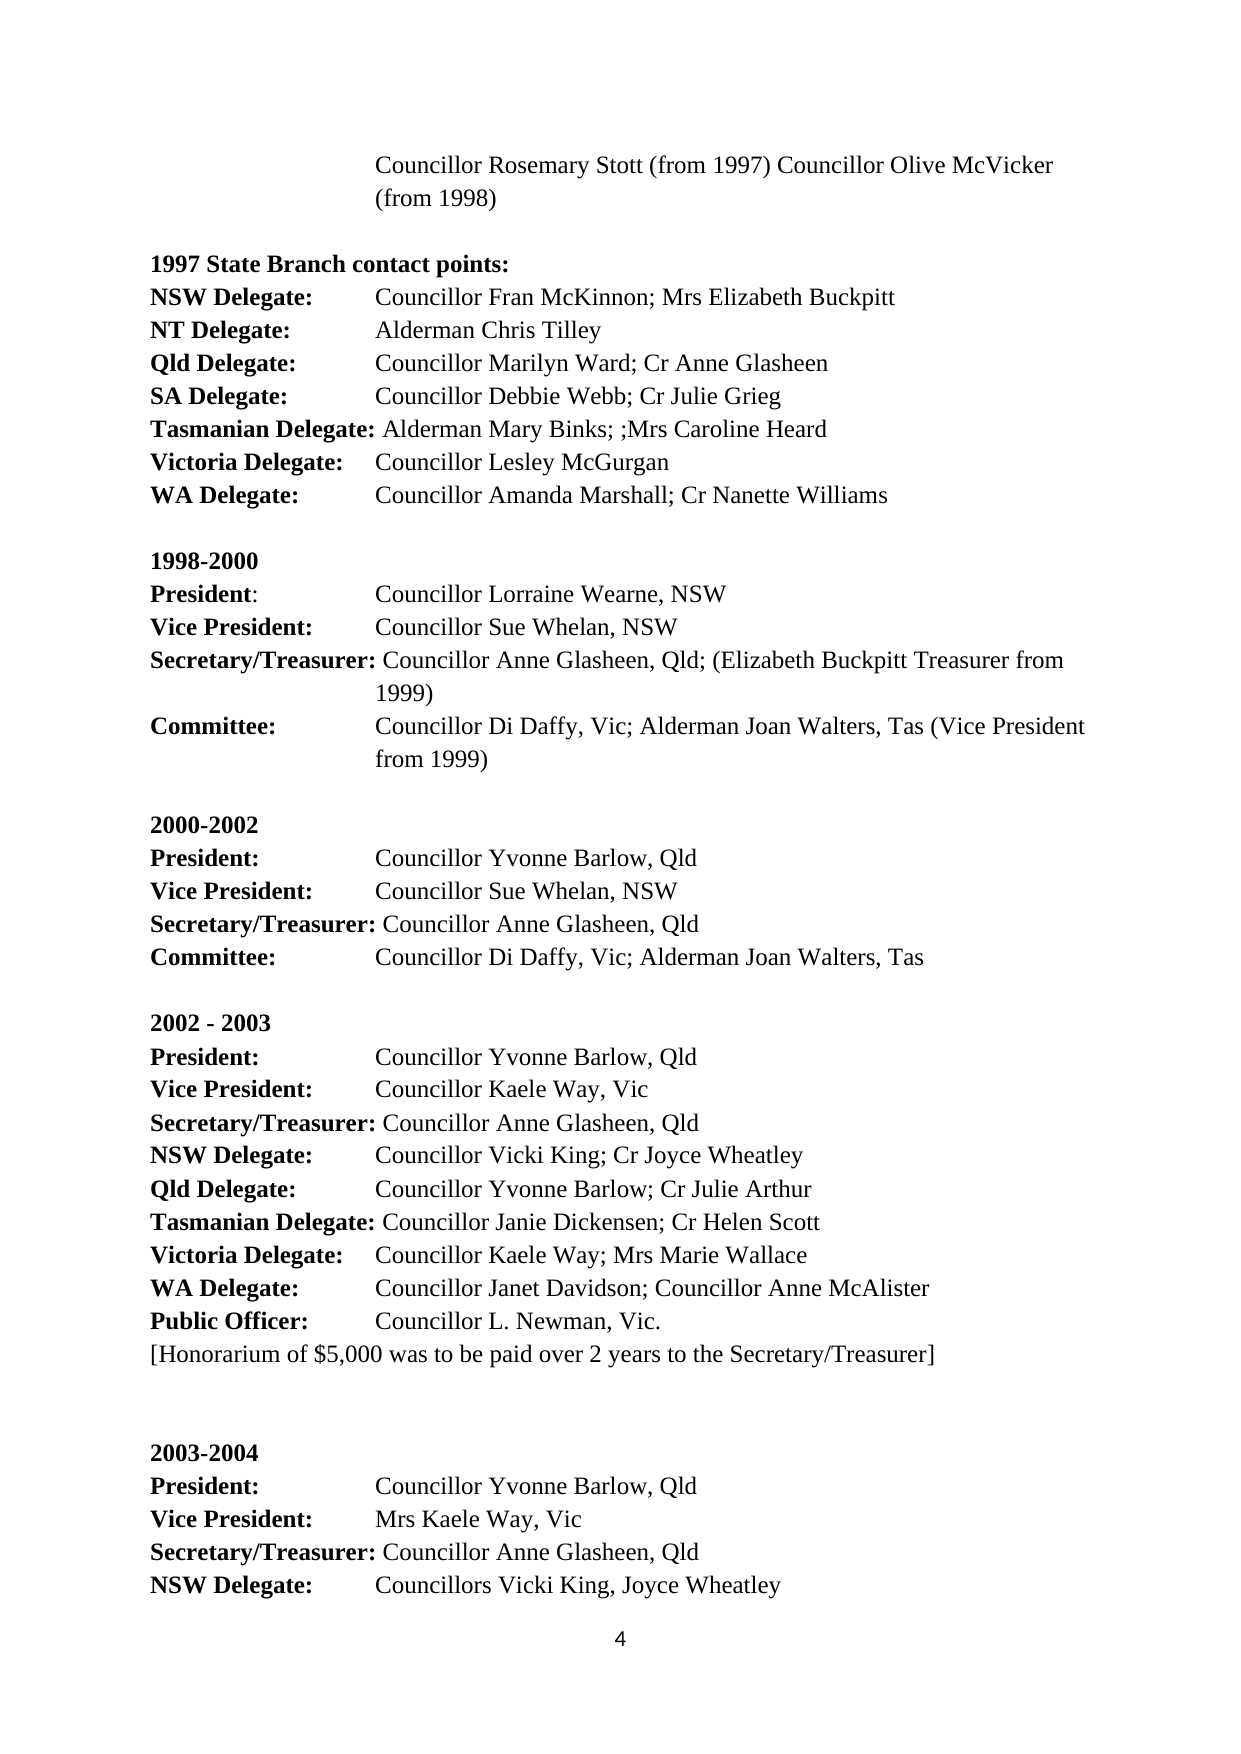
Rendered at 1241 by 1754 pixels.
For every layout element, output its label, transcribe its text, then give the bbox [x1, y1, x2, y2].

text NSW Delegate: Councillor Fran McKinnon; Mrs Elizabeth Buckpitt [150, 282, 1090, 311]
text Public Officer: Councillor L. Newman, Vic. [150, 1306, 1090, 1334]
text President: Councillor Yvonne Barlow, Qld [150, 843, 1090, 872]
text Tasmanian Delegate: Alderman Mary Binks; ;Mrs Caroline Heard [150, 414, 1090, 443]
text Qld Delegate: Councillor Marilyn Ward; Cr Anne Glasheen [150, 348, 1090, 377]
text 1997 State Branch contact points: [150, 249, 1090, 278]
text Secretary/Treasurer: Councillor Anne Glasheen, Qld; (Elizabeth Buckpitt Treasurer from [150, 645, 1090, 674]
text Committee: Councillor Di Daffy, Vic; Alderman Joan Walters, Tas [150, 942, 1090, 971]
text President: Councillor Yvonne Barlow, Qld [150, 1042, 1090, 1070]
text 1999) [300, 678, 1090, 707]
text NSW Delegate: Councillor Vicki King; Cr Joyce Wheatley [150, 1141, 1090, 1169]
text WA Delegate: Councillor Amanda Marshall; Cr Nanette Williams [150, 480, 1090, 509]
text Vice President: Councillor Kaele Way, Vic [150, 1074, 1090, 1103]
text President: Councillor Yvonne Barlow, Qld [150, 1471, 1090, 1499]
text Vice President: Councillor Sue Whelan, NSW [150, 612, 1090, 641]
text 2003-2004 [150, 1438, 1090, 1467]
text WA Delegate: Councillor Janet Davidson; Councillor Anne McAlister [150, 1273, 1090, 1301]
text Secretary/Treasurer: Councillor Anne Glasheen, Qld [150, 909, 1090, 938]
text Committee: Councillor Di Daffy, Vic; Alderman Joan Walters, Tas (Vice President [150, 711, 1090, 740]
text 2000-2002 [150, 810, 1090, 839]
text 1998-2000 [150, 546, 1090, 575]
text Secretary/Treasurer: Councillor Anne Glasheen, Qld [150, 1108, 1090, 1136]
text Vice President: Mrs Kaele Way, Vic [150, 1504, 1090, 1533]
text SA Delegate: Councillor Debbie Webb; Cr Julie Grieg [150, 381, 1090, 410]
text [Honorarium of $5,000 was to be paid over 2 years to the Secretary/Treasurer] [150, 1339, 1090, 1367]
text Tasmanian Delegate: Councillor Janie Dickensen; Cr Helen Scott [150, 1207, 1090, 1235]
text Vice President: Councillor Sue Whelan, NSW [150, 876, 1090, 905]
text from 1999) [300, 744, 1090, 773]
text NT Delegate: Alderman Chris Tilley [150, 315, 1090, 344]
text Secretary/Treasurer: Councillor Anne Glasheen, Qld [150, 1537, 1090, 1566]
text Victoria Delegate: Councillor Lesley McGurgan [150, 447, 1090, 476]
text Victoria Delegate: Councillor Kaele Way; Mrs Marie Wallace [150, 1240, 1090, 1268]
text NSW Delegate: Councillors Vicki King, Joyce Wheatley [150, 1570, 1090, 1599]
text Qld Delegate: Councillor Yvonne Barlow; Cr Julie Arthur [150, 1174, 1090, 1202]
text 2002 - 2003 [150, 1008, 1090, 1037]
text Councillor Rosemary Stott (from 1997) Councillor Olive McVicker (from 1998) [375, 150, 1090, 212]
text President: Councillor Lorraine Wearne, NSW [150, 579, 1090, 608]
